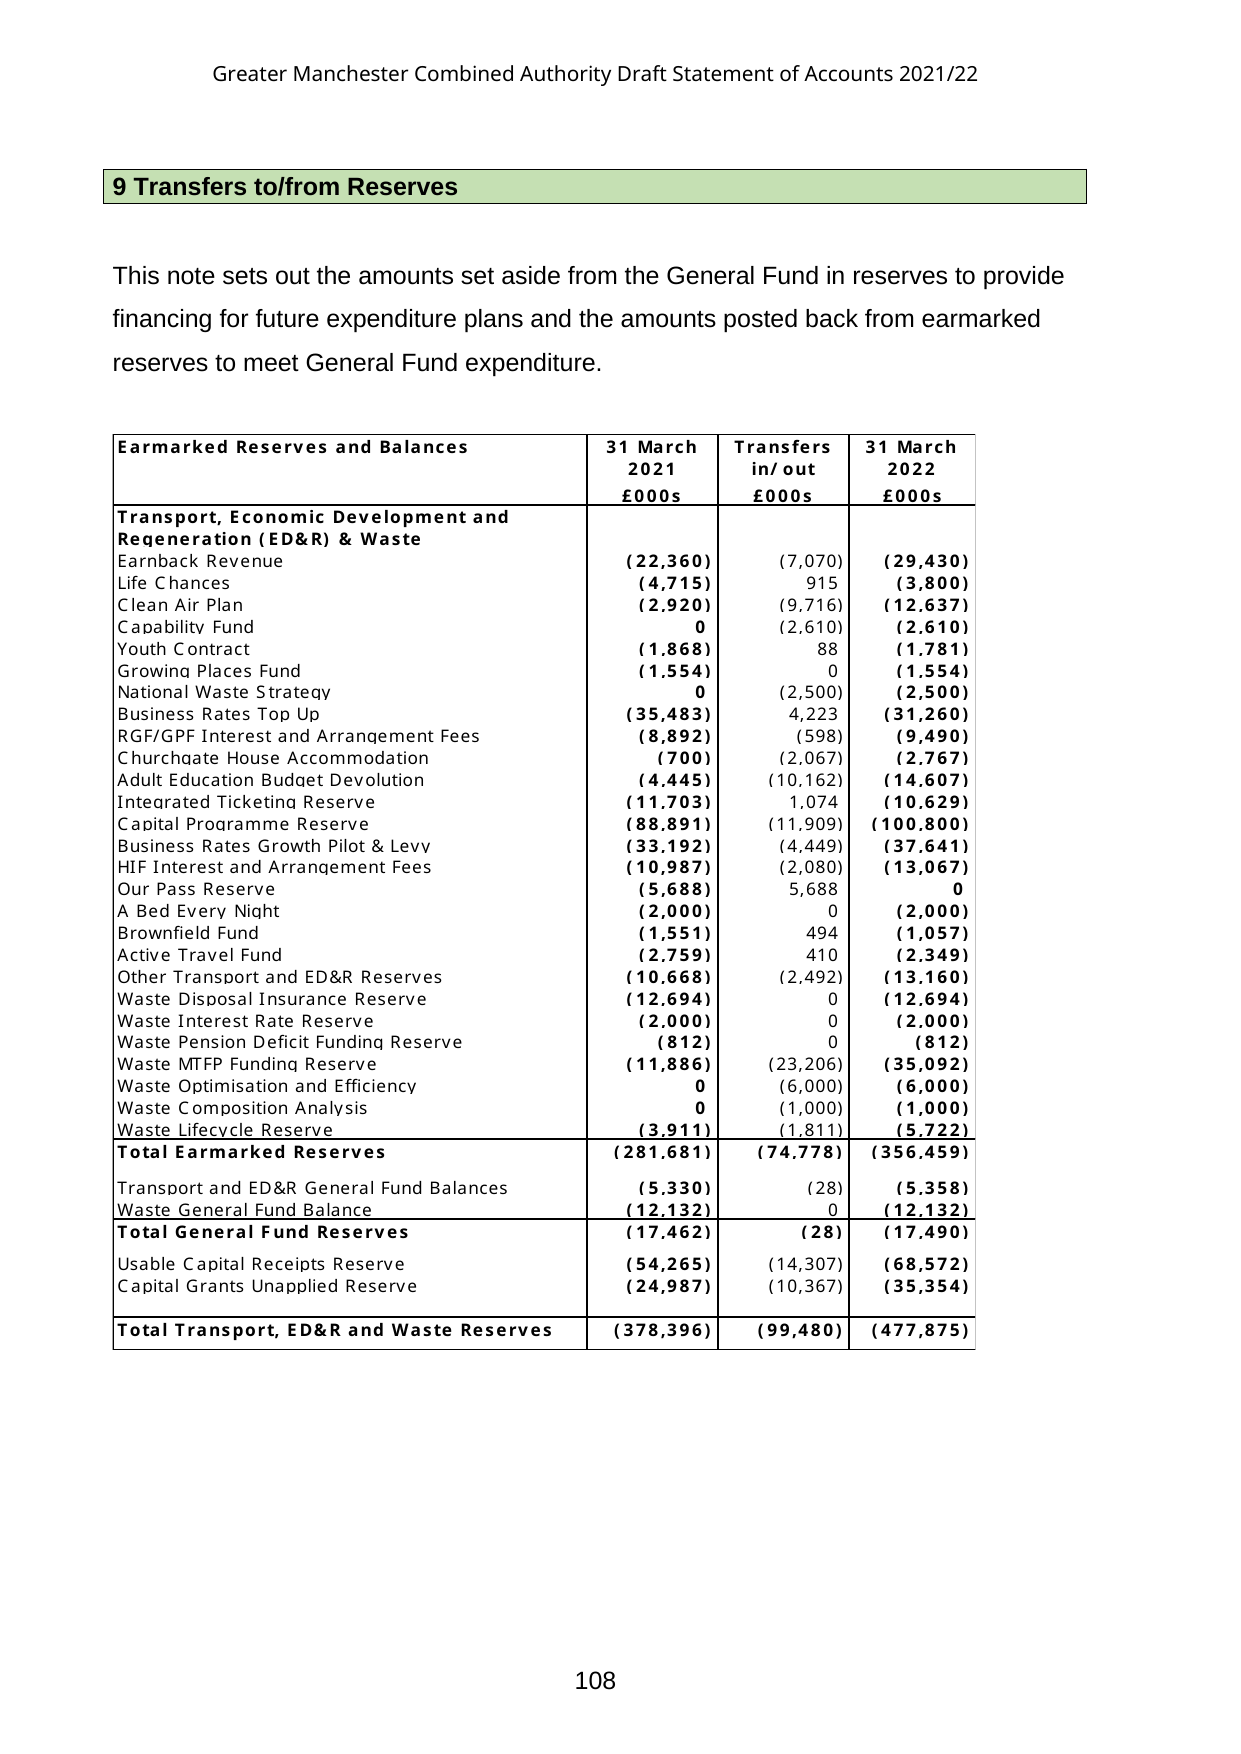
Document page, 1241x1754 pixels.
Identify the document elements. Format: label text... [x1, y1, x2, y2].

text This note sets out the amounts set aside from the General Fund in reserves to provide financing for future expenditure plans and the amounts posted back from earmarked reserves to meet General Fund expenditure. [112, 261, 1078, 376]
subtitle 9 Transfers to/from Reserves [104, 170, 1086, 203]
